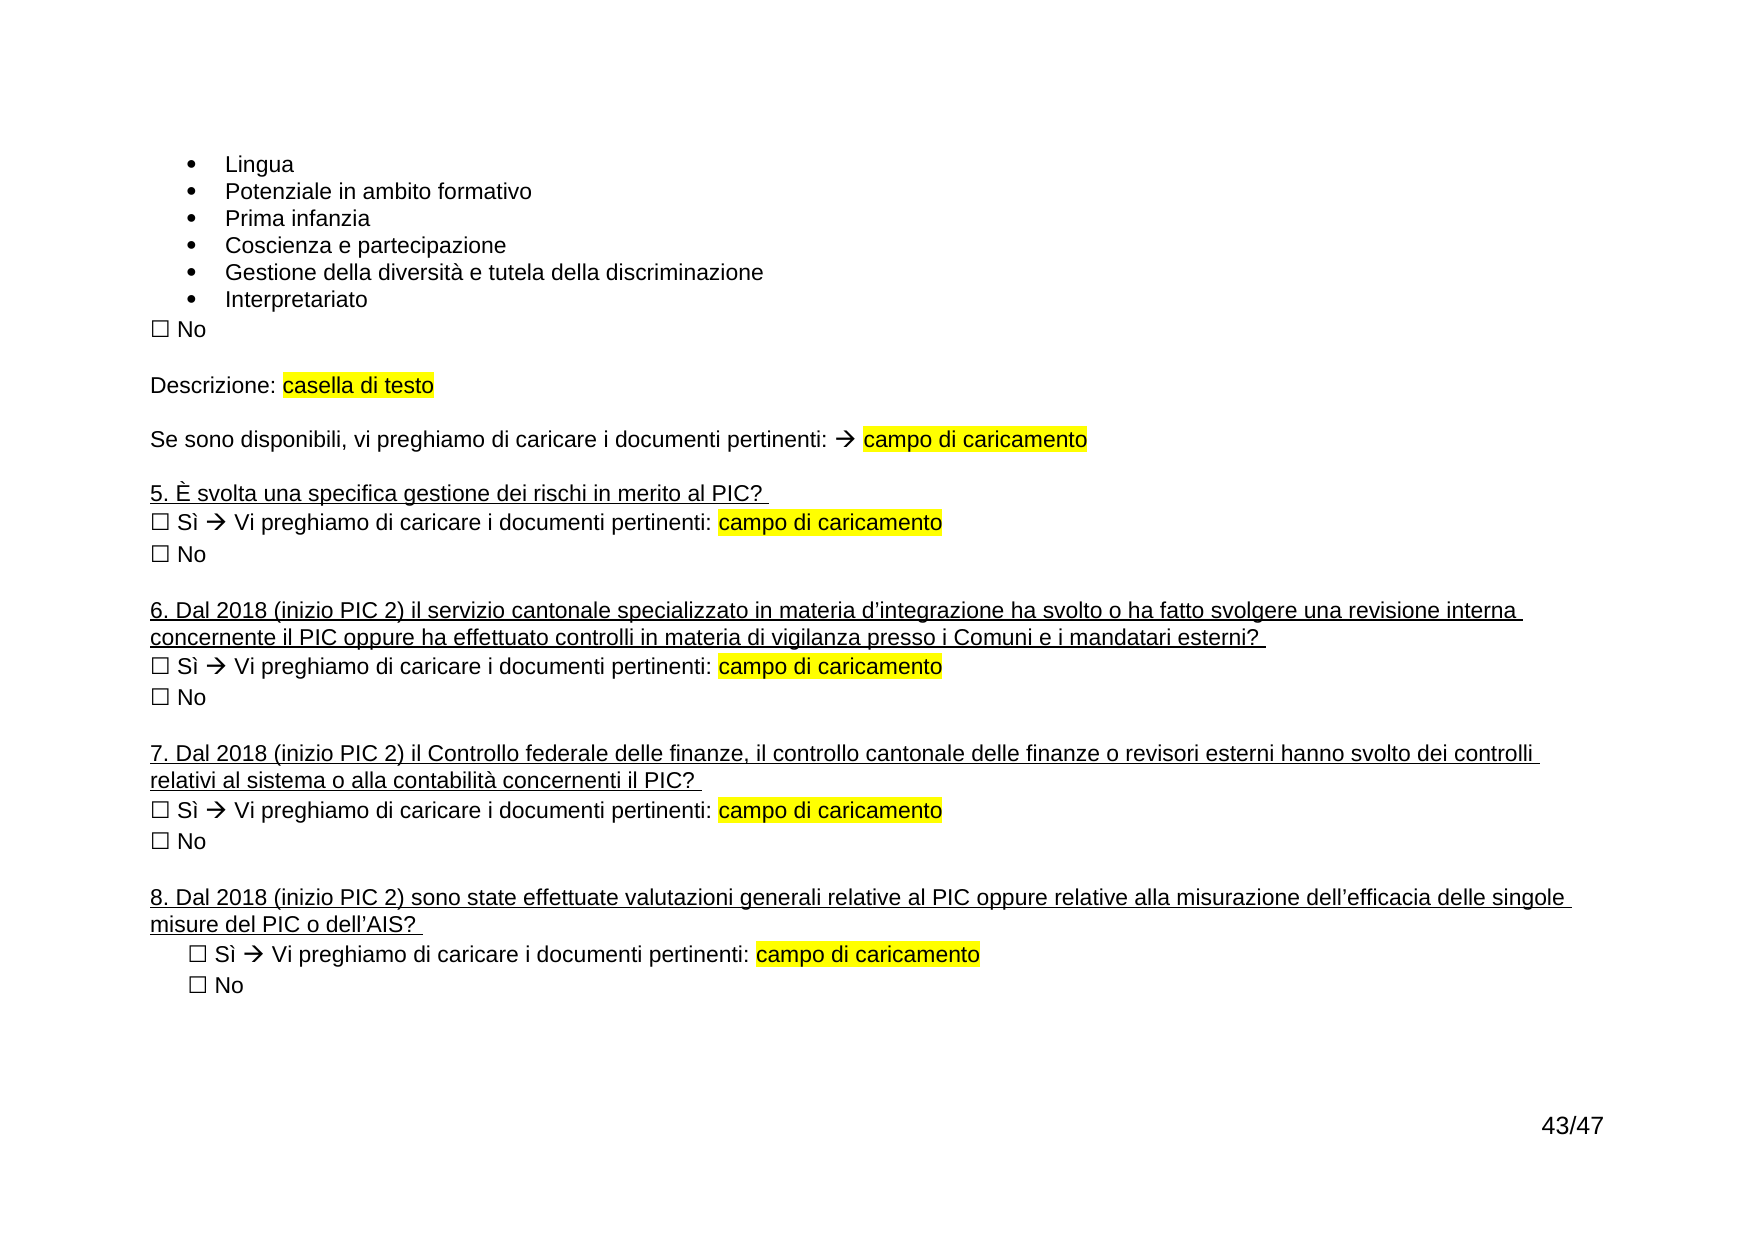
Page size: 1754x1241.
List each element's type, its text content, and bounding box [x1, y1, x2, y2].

list Potenziale in ambito formativo [187, 177, 1604, 204]
text No [150, 681, 1604, 712]
text Sì Vi preghiamo di caricare i documenti pertinenti: campo di caricamento [150, 506, 1604, 537]
text 6. Dal 2018 (inizio PIC 2) il servizio cantonale specializzato in materia d’integrazione ha svolto o ha fatto svolgere una revisione interna concernente il PIC oppure ha effettuato controlli in materia di vigilanza presso i Comuni e i mandatari esterni? [150, 596, 1604, 650]
text No [187, 969, 1604, 1000]
list Interpretariato [187, 285, 1604, 312]
text 5. È svolta una specifica gestione dei rischi in merito al PIC? [150, 479, 1604, 506]
text Descrizione: casella di testo [150, 371, 1604, 398]
list Gestione della diversità e tutela della discriminazione [187, 258, 1604, 285]
text Se sono disponibili, vi preghiamo di caricare i documenti pertinenti: campo di caricamento [150, 425, 1604, 452]
text No [150, 537, 1604, 569]
text Sì Vi preghiamo di caricare i documenti pertinenti: campo di caricamento [187, 937, 1604, 969]
text ☐ Sì Vi preghiamo di caricare i documenti pertinenti: campo di caricamento [150, 794, 1604, 825]
text Sì Vi preghiamo di caricare i documenti pertinenti: campo di caricamento [150, 650, 1604, 681]
text ☐ No [150, 825, 1604, 856]
text 7. Dal 2018 (inizio PIC 2) il Controllo federale delle finanze, il controllo cantonale delle finanze o revisori esterni hanno svolto dei controlli relativi al sistema o alla contabilità concernenti il PIC? [150, 739, 1604, 794]
list Coscienza e partecipazione [187, 231, 1604, 258]
list Prima infanzia [187, 204, 1604, 231]
list Lingua [187, 150, 1604, 177]
text No [150, 312, 1604, 344]
text 8. Dal 2018 (inizio PIC 2) sono state effettuate valutazioni generali relative al PIC oppure relative alla misurazione dell’efficacia delle singole misure del PIC o dell’AIS? [150, 883, 1604, 937]
